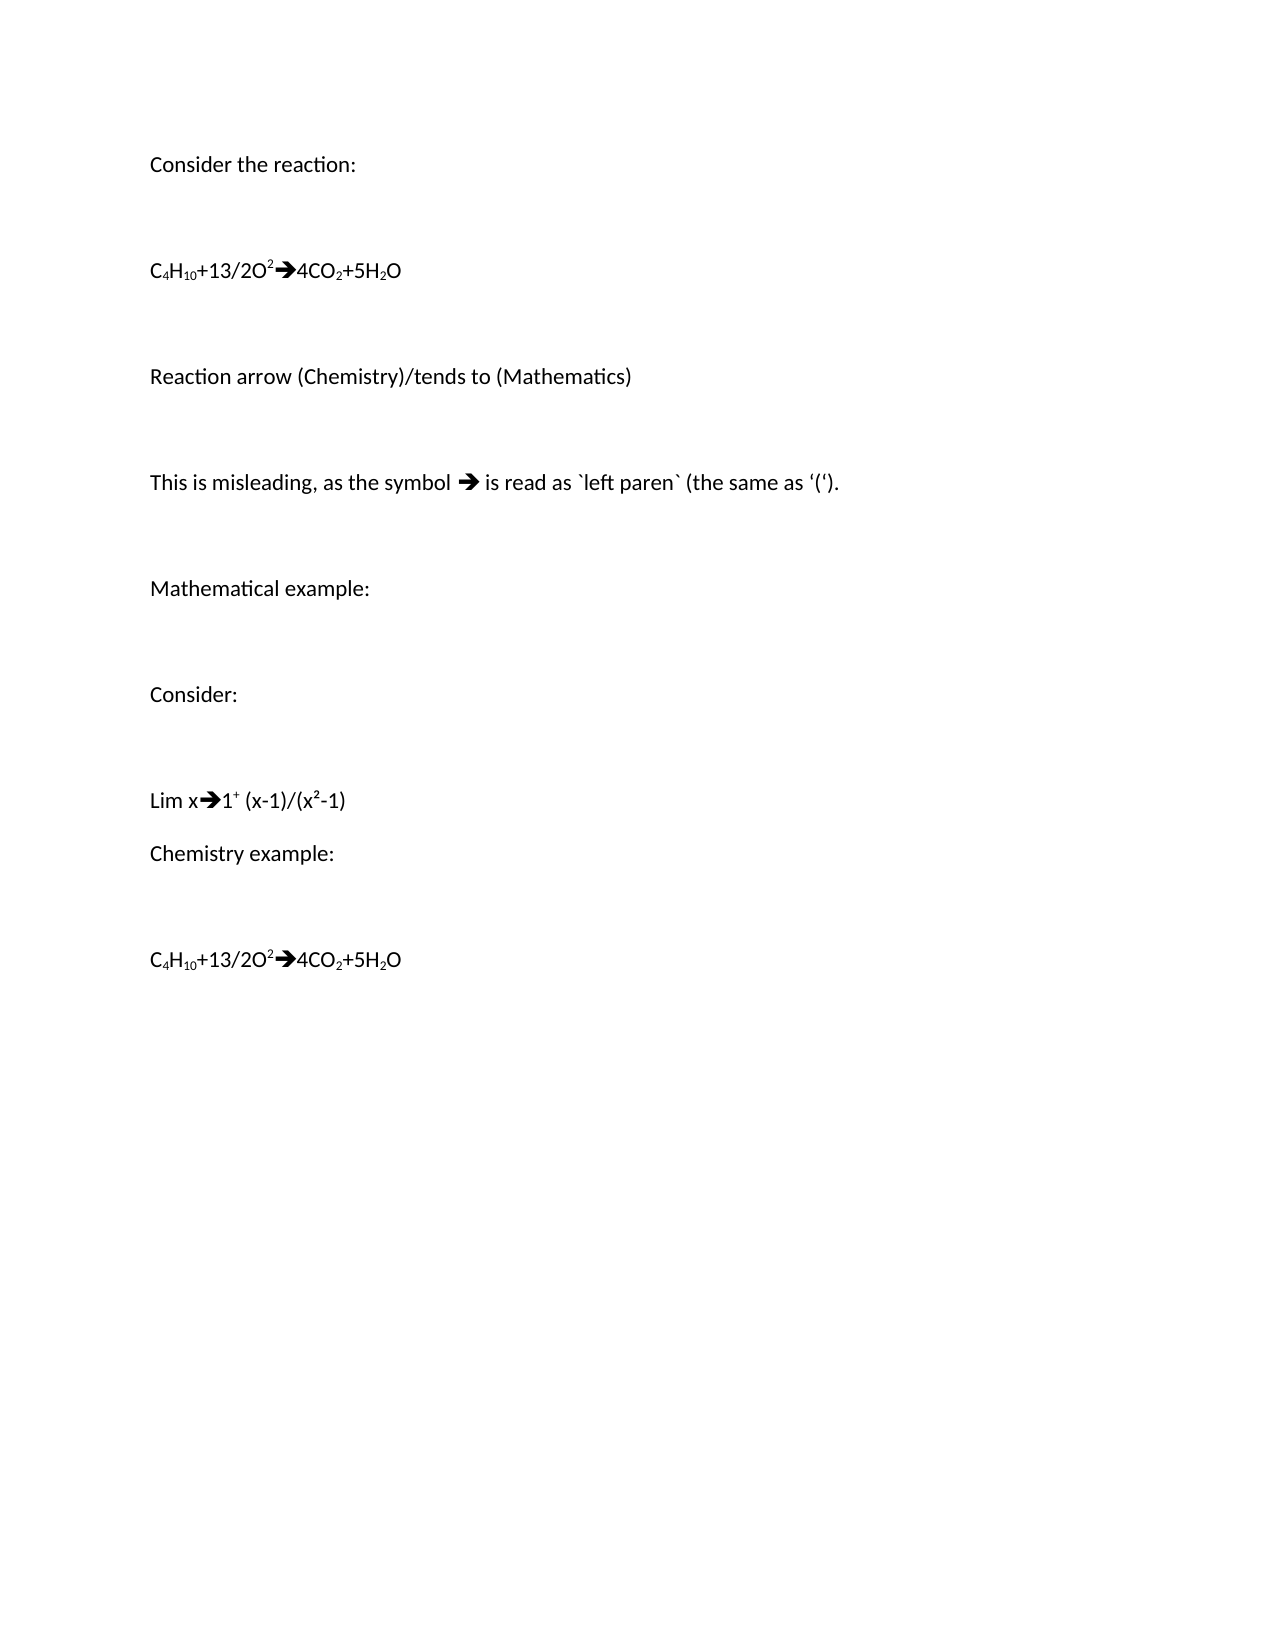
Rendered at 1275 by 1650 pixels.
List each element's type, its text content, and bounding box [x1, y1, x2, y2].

text C4H10+13/2O24CO2+5H2O [150, 945, 1125, 973]
text Chemistry example: [150, 839, 1125, 867]
text Mathematical example: [150, 574, 1125, 602]
text C4H10+13/2O24CO2+5H2O [150, 256, 1125, 284]
text Lim x1+ (x-1)/(x²-1) [150, 786, 1125, 814]
text Consider the reaction: [150, 150, 1125, 178]
text Consider: [150, 680, 1125, 708]
text This is misleading, as the symbol is read as `left paren` (the same as ‘(‘). [150, 468, 1125, 496]
text Reaction arrow (Chemistry)/tends to (Mathematics) [150, 362, 1125, 390]
